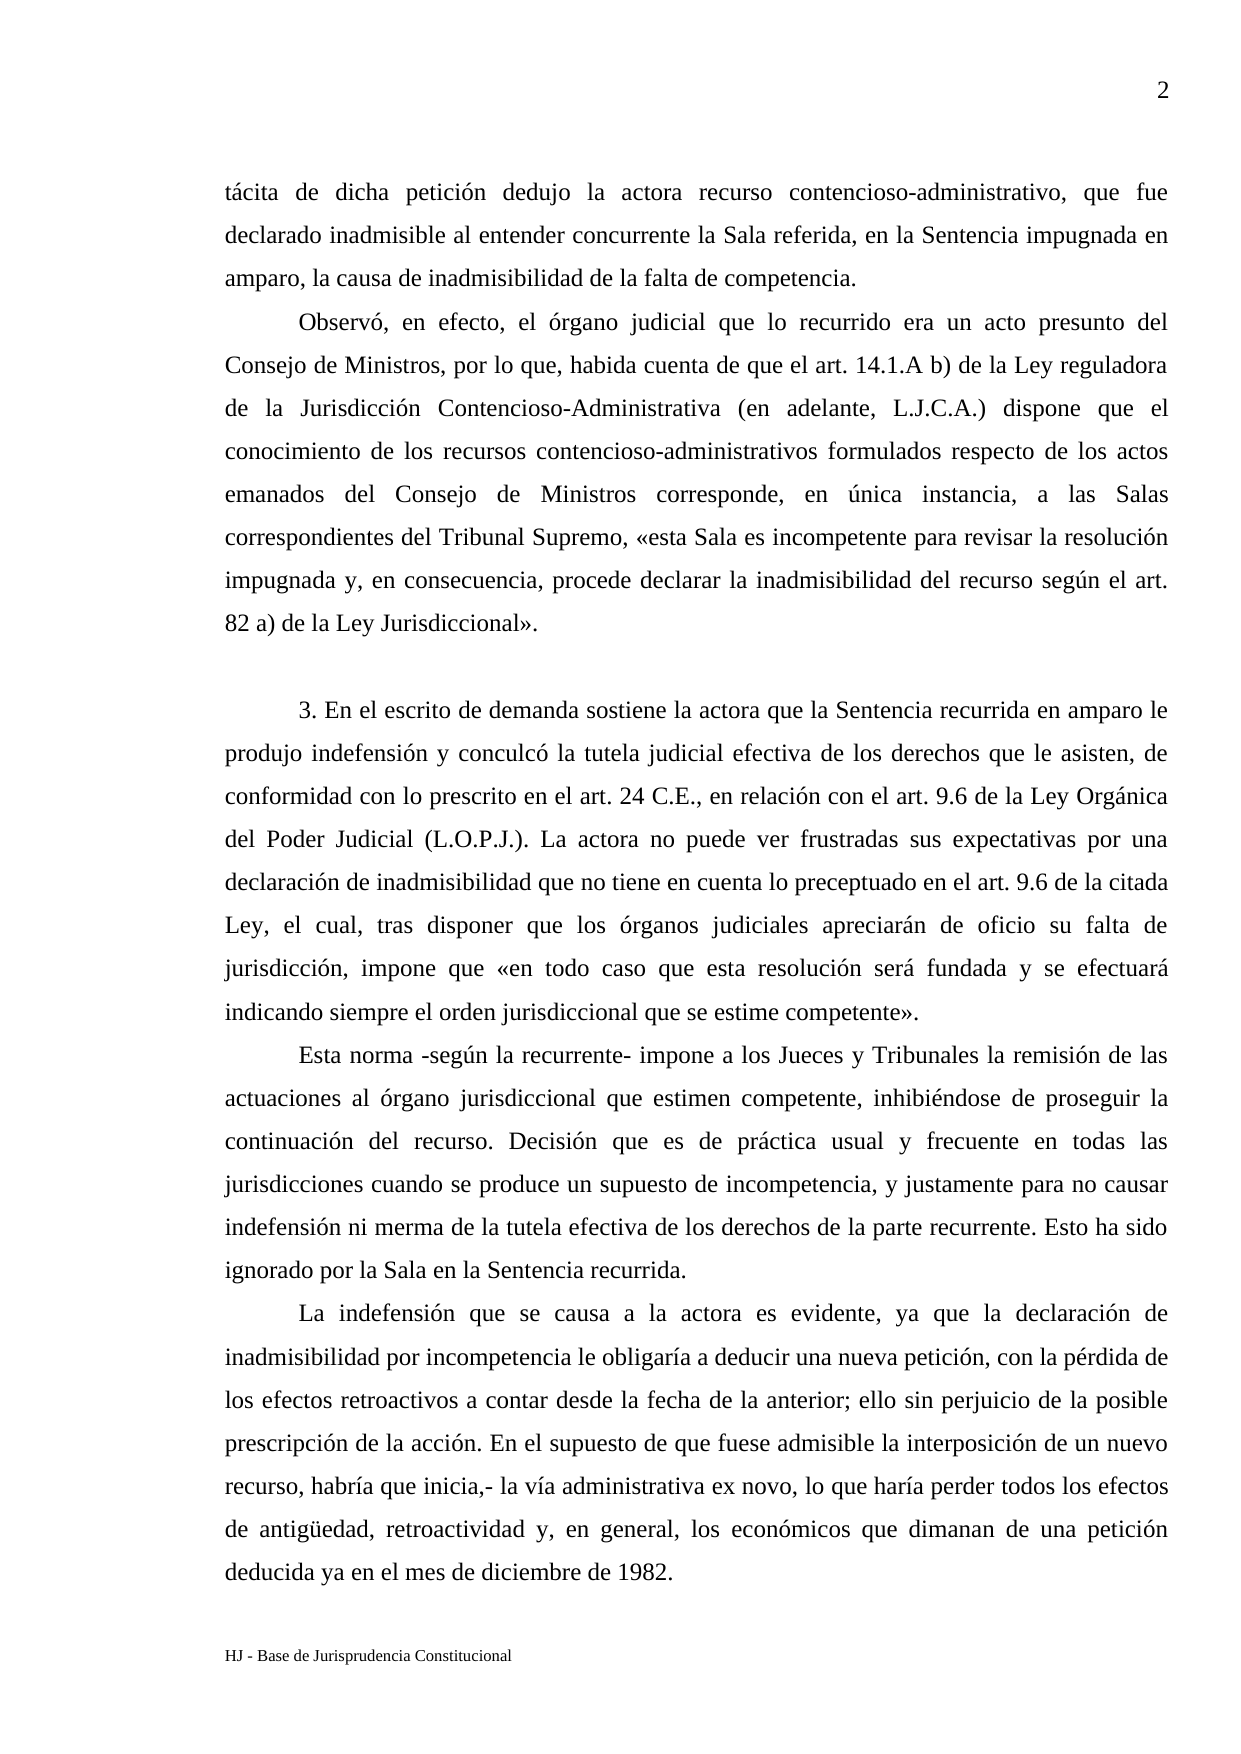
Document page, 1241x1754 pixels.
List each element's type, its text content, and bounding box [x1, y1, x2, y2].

text Observó, en efecto, el órgano judicial que lo recurrido era un acto presunto del Consejo de Ministros, por lo que, habida cuenta de que el art. 14.1.A b) de la Ley reguladora de la Jurisdicción Contencioso-Administrativa (en adelante, L.J.C.A.) dispone que el conocimiento de los recursos contencioso-administrativos formulados respecto de los actos emanados del Consejo de Ministros corresponde, en única instancia, a las Salas correspondientes del Tribunal Supremo, «esta Sala es incompetente para revisar la resolución impugnada y, en consecuencia, procede declarar la inadmisibilidad del recurso según el art. 82 a) de la Ley Jurisdiccional». [224, 307, 1169, 637]
text Esta norma -según la recurrente- impone a los Jueces y Tribunales la remisión de las actuaciones al órgano jurisdiccional que estimen competente, inhibiéndose de proseguir la continuación del recurso. Decisión que es de práctica usual y frecuente en todas las jurisdicciones cuando se produce un supuesto de incompetencia, y justamente para no causar indefensión ni merma de la tutela efectiva de los derechos de la parte recurrente. Esto ha sido ignorado por la Sala en la Sentencia recurrida. [224, 1040, 1169, 1284]
text 3. En el escrito de demanda sostiene la actora que la Sentencia recurrida en amparo le produjo indefensión y conculcó la tutela judicial efectiva de los derechos que le asisten, de conformidad con lo prescrito en el art. 24 C.E., en relación con el art. 9.6 de la Ley Orgánica del Poder Judicial (L.O.P.J.). La actora no puede ver frustradas sus expectativas por una declaración de inadmisibilidad que no tiene en cuenta lo preceptuado en el art. 9.6 de la citada Ley, el cual, tras disponer que los órganos judiciales apreciarán de oficio su falta de jurisdicción, impone que «en todo caso que esta resolución será fundada y se efectuará indicando siempre el orden jurisdiccional que se estime competente». [224, 695, 1169, 1025]
text La indefensión que se causa a la actora es evidente, ya que la declaración de inadmisibilidad por incompetencia le obligaría a deducir una nueva petición, con la pérdida de los efectos retroactivos a contar desde la fecha de la anterior; ello sin perjuicio de la posible prescripción de la acción. En el supuesto de que fuese admisible la interposición de un nuevo recurso, habría que inicia,- la vía administrativa ex novo, lo que haría perder todos los efectos de antigüedad, retroactividad y, en general, los económicos que dimanan de una petición deducida ya en el mes de diciembre de 1982. [224, 1298, 1169, 1586]
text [224, 177, 1169, 292]
